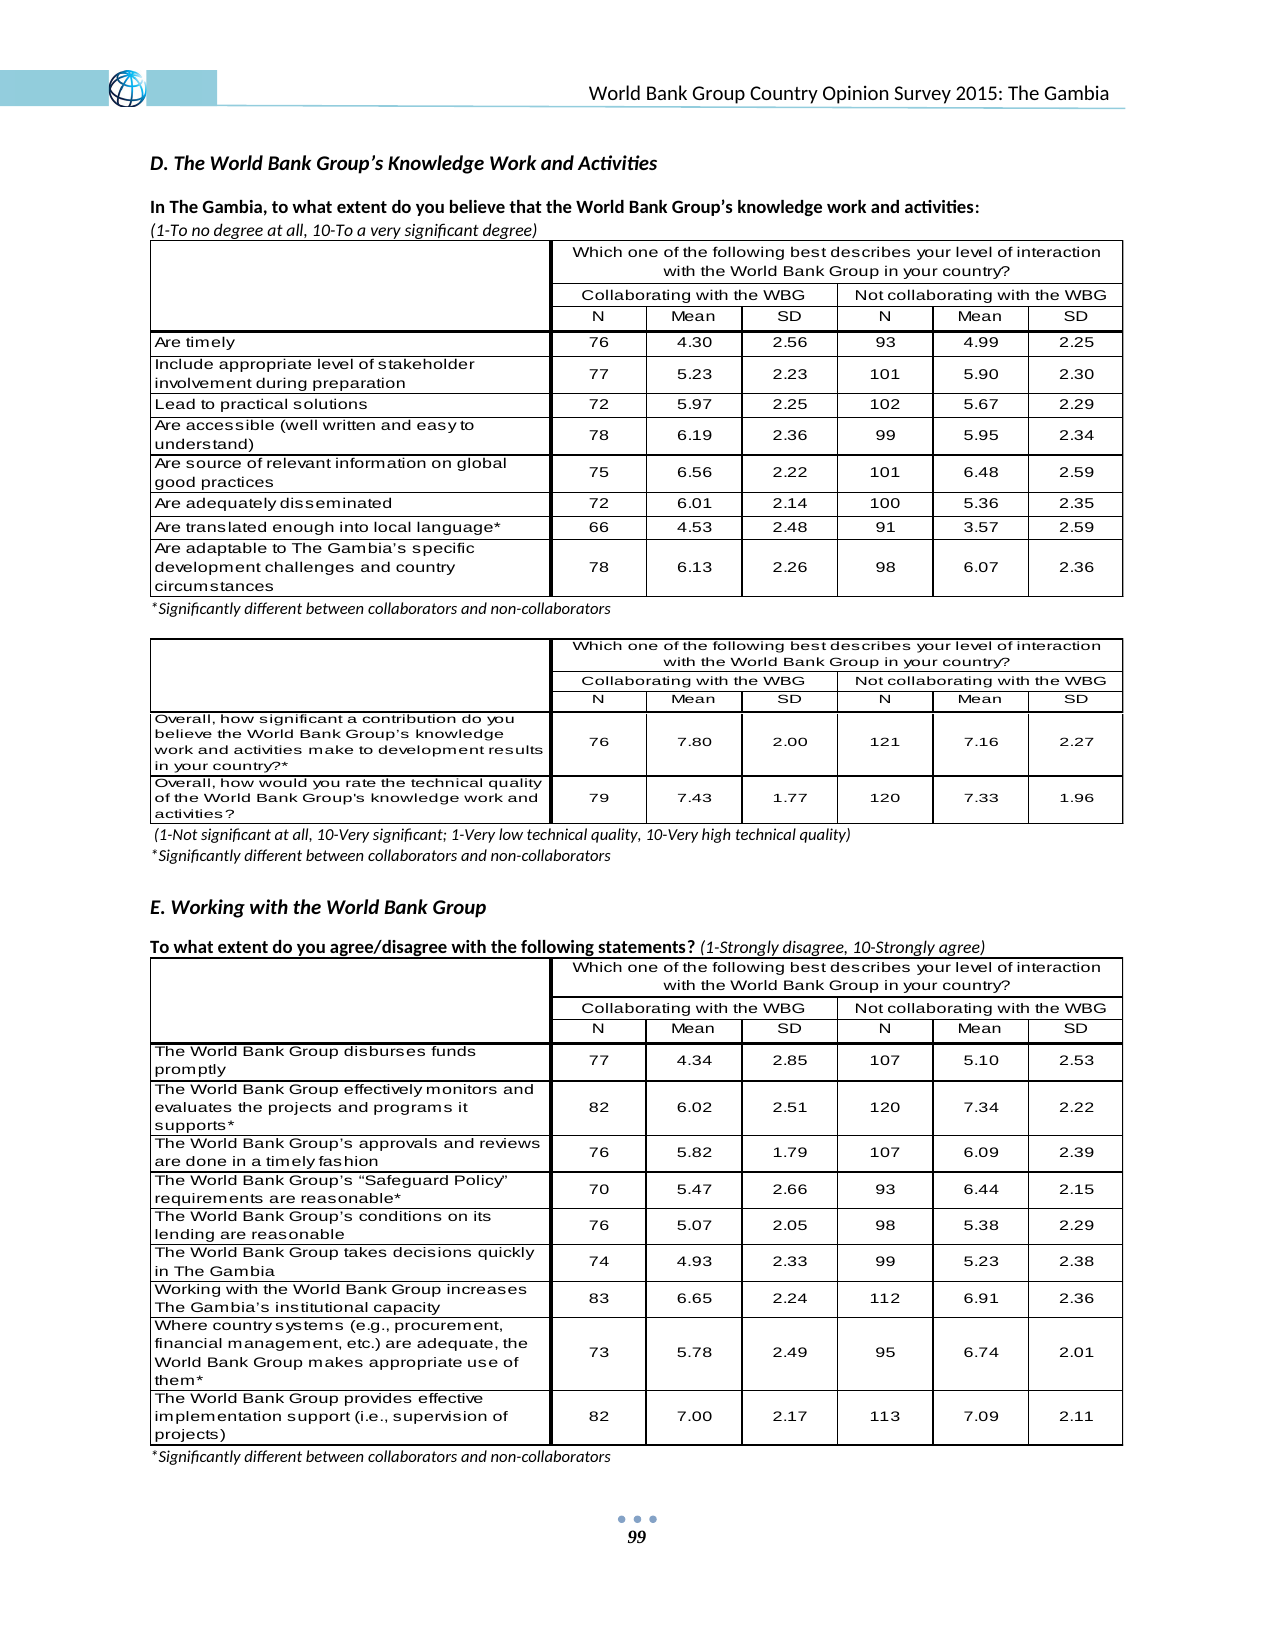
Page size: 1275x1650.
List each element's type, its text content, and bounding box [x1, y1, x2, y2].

text E. Working with the World Bank Group [150, 894, 1125, 919]
text (1-To no degree at all, 10-To a very significant degree) [150, 219, 1125, 240]
text (1-Not significant at all, 10-Very significant; 1-Very low technical quality, 10-Very high technical quality) [150, 825, 1125, 845]
text D. The World Bank Group’s Knowledge Work and Activities [150, 150, 1125, 175]
text In The Gambia, to what extent do you believe that the World Bank Group’s knowledge work and activities: [150, 196, 1125, 219]
picture [108, 70, 147, 107]
text *Significantly different between collaborators and non-collaborators [150, 845, 1125, 865]
text *Significantly different between collaborators and non-collaborators [150, 1447, 1125, 1467]
text *Significantly different between collaborators and non-collaborators [150, 598, 1125, 618]
text To what extent do you agree/disagree with the following statements? (1-Strongly disagree, 10-Strongly agree) [150, 935, 1125, 958]
